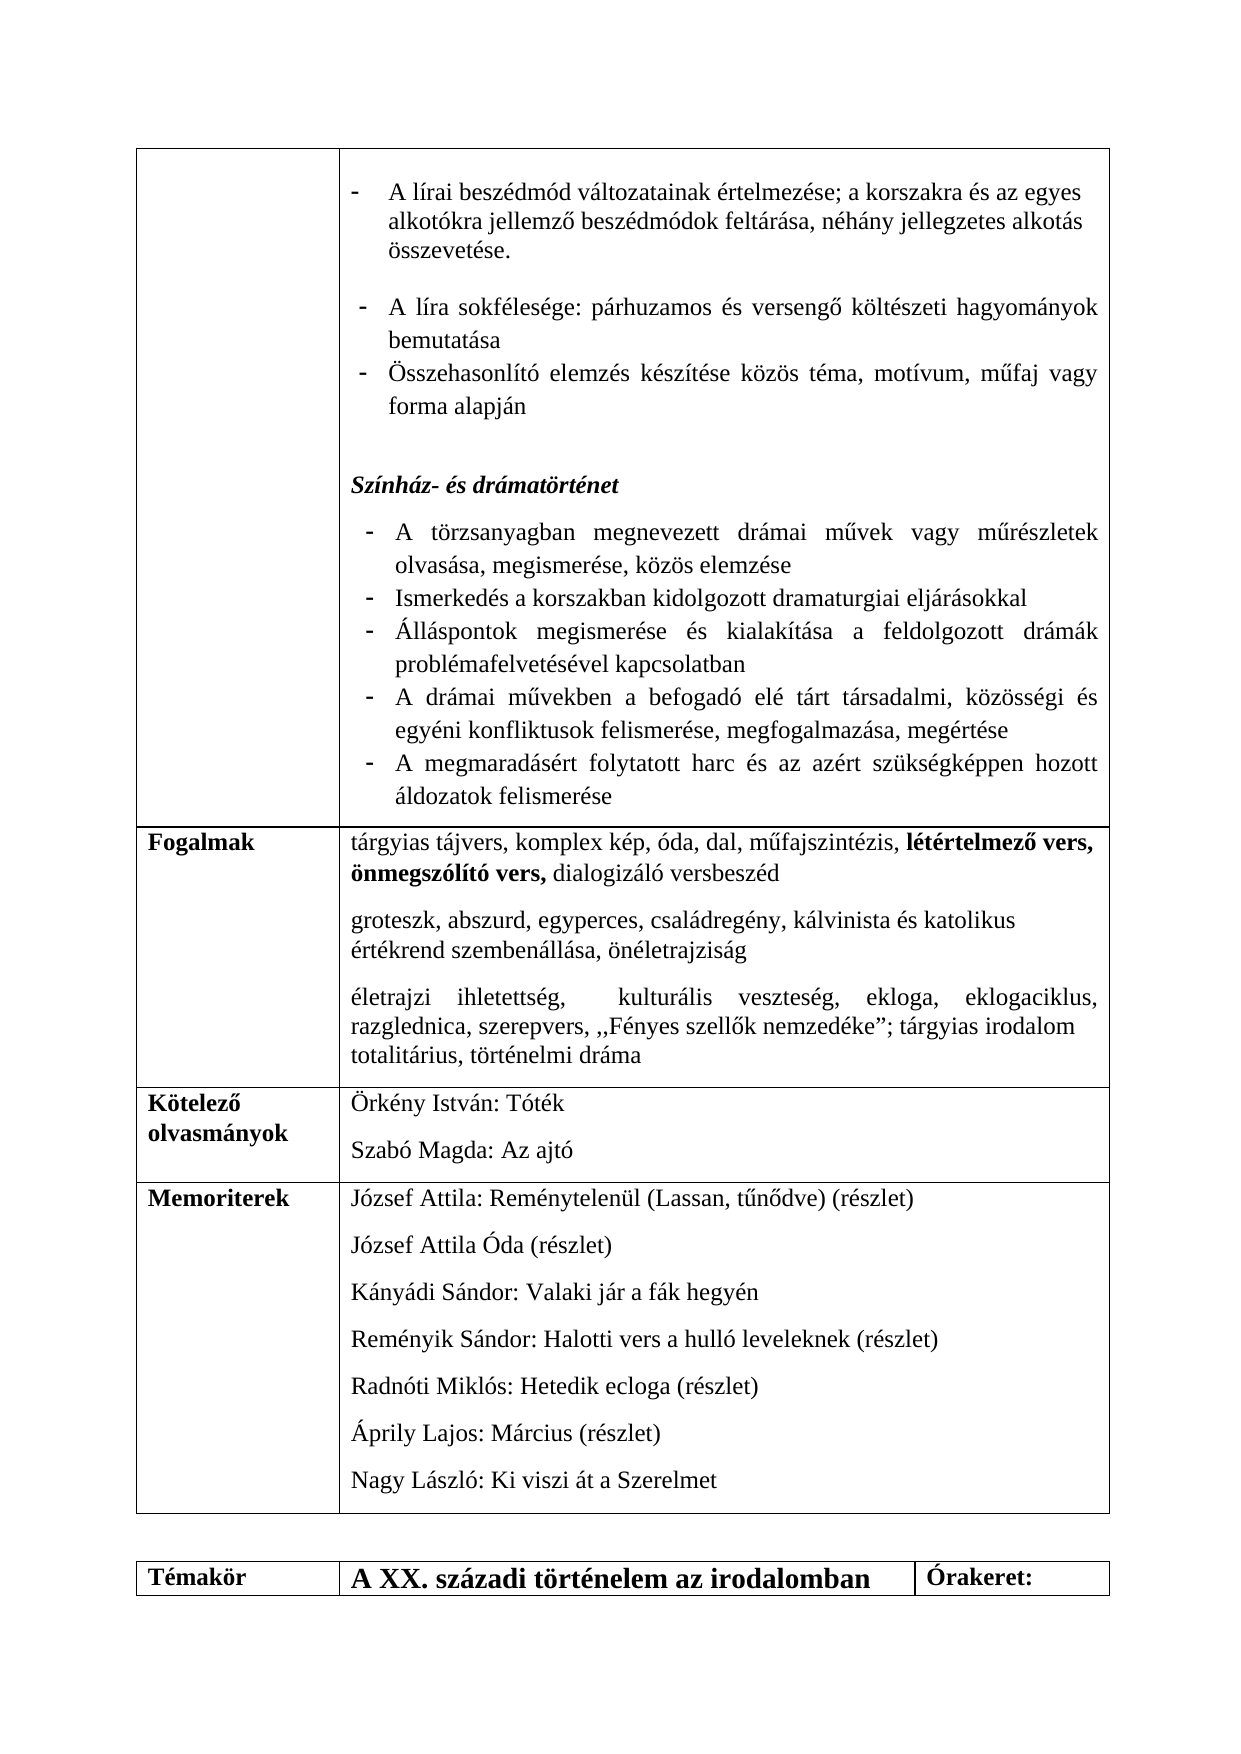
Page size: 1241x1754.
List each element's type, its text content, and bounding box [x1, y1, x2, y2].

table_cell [137, 149, 339, 826]
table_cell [340, 149, 1109, 826]
table_header Témakör [137, 1562, 339, 1595]
table_cell Kötelező olvasmányok [137, 1088, 339, 1182]
table_cell József Attila: Reménytelenül (Lassan, tűnődve) (részlet) József Attila Óda (részlet) Kányádi Sándor: Valaki jár a fák hegyén Reményik Sándor: Halotti vers a hulló leveleknek (részlet) Radnóti Miklós: Hetedik ecloga (részlet) Áprily Lajos: Március (részlet) Nagy László: Ki viszi át a Szerelmet [340, 1183, 1109, 1512]
table_cell Örkény István: Tóték Szabó Magda: Az ajtó [340, 1088, 1109, 1182]
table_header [340, 1562, 914, 1595]
table_cell tárgyias tájvers, komplex kép, óda, dal, műfajszintézis, létértelmező vers, önmegszólító vers, dialogizáló versbeszéd groteszk, abszurd, egyperces, családregény, kálvinista és katolikus értékrend szembenállása, önéletrajziság életrajzi ihletettség, kulturális veszteség, ekloga, eklogaciklus, razglednica, szerepvers, ,,Fényes szellők nemzedéke”; tárgyias irodalom totalitárius, történelmi dráma [340, 828, 1109, 1087]
table_cell Memoriterek [137, 1183, 339, 1512]
table_cell Fogalmak [137, 828, 339, 1087]
table_header Órakeret: 8 óra [916, 1562, 1109, 1595]
